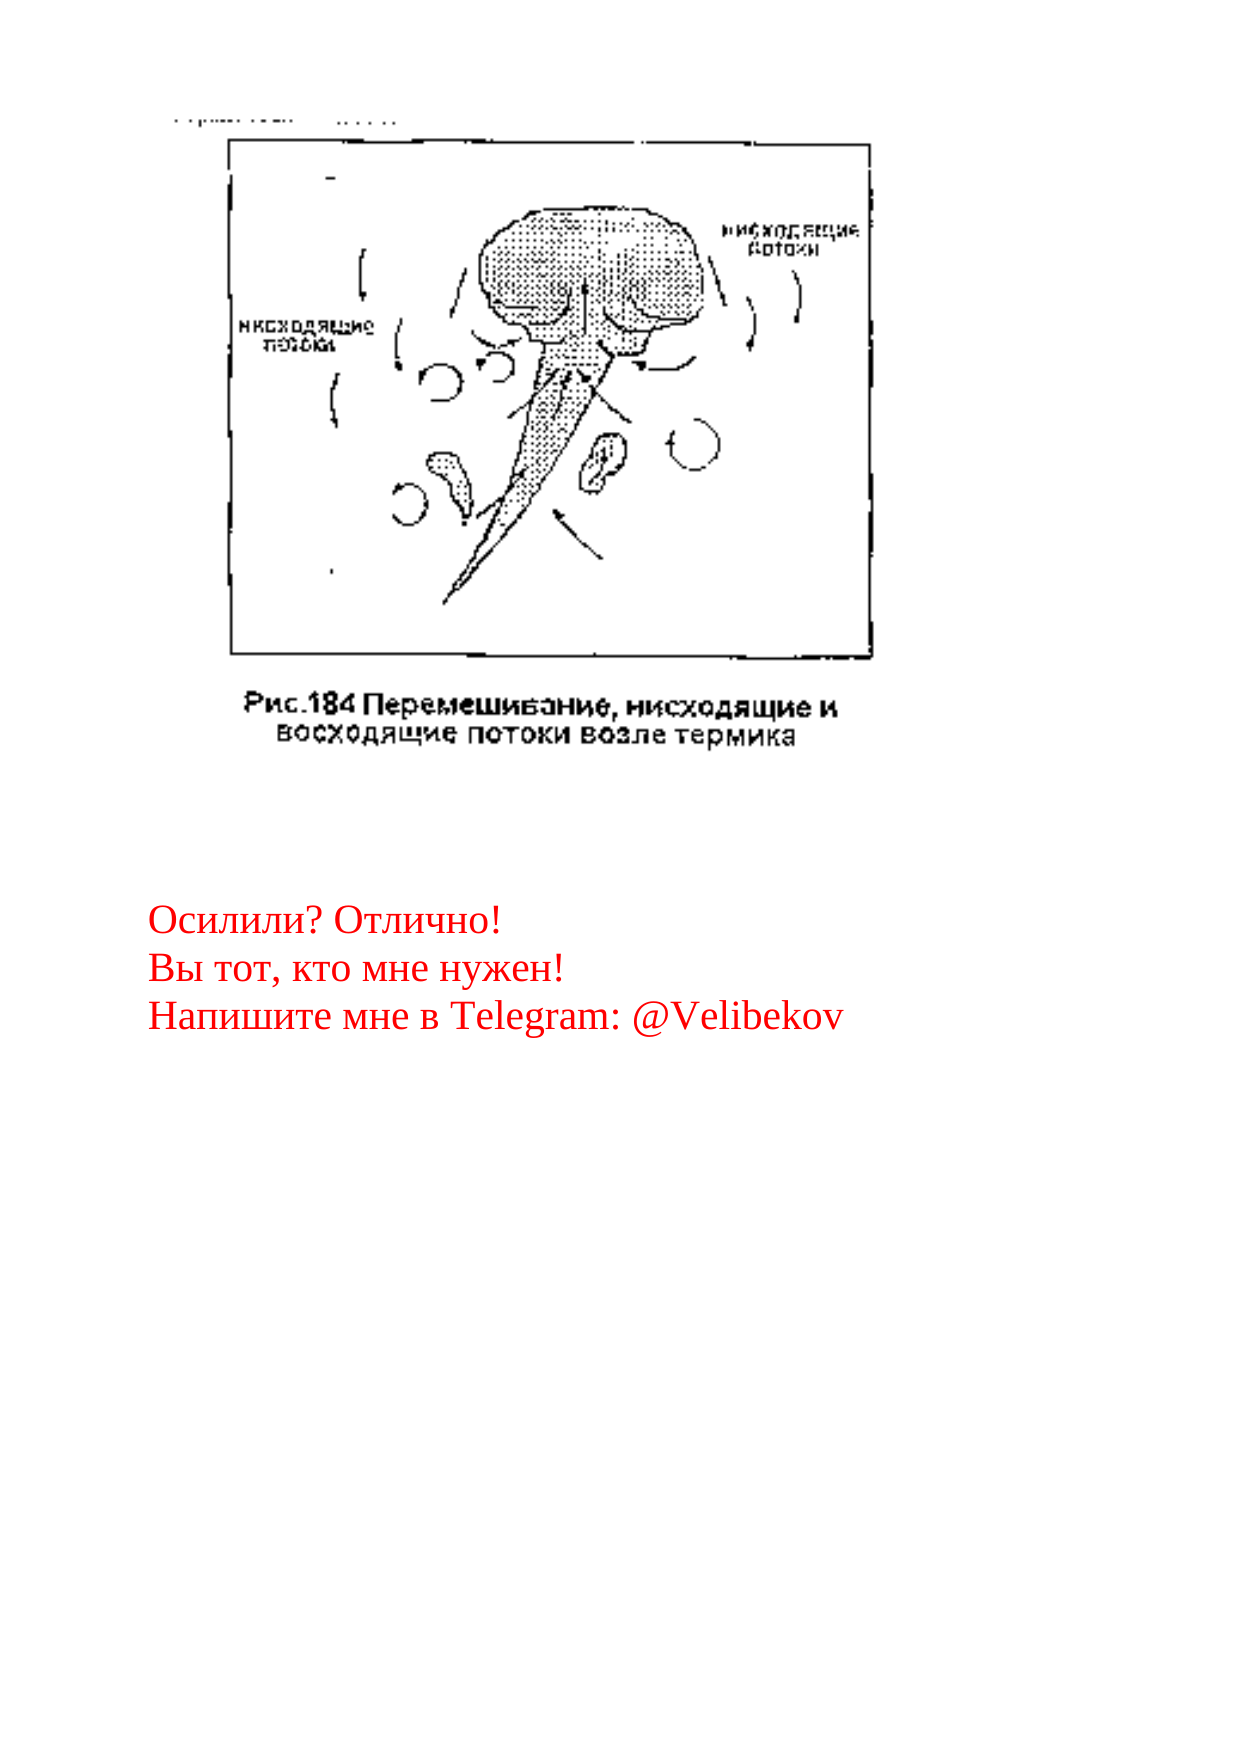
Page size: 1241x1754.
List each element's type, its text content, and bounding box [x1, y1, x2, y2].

picture [147, 118, 948, 780]
text Осилили? Отлично! Вы тот, кто мне нужен! Напишите мне в Telegram: @Velibekov [148, 894, 1167, 1038]
